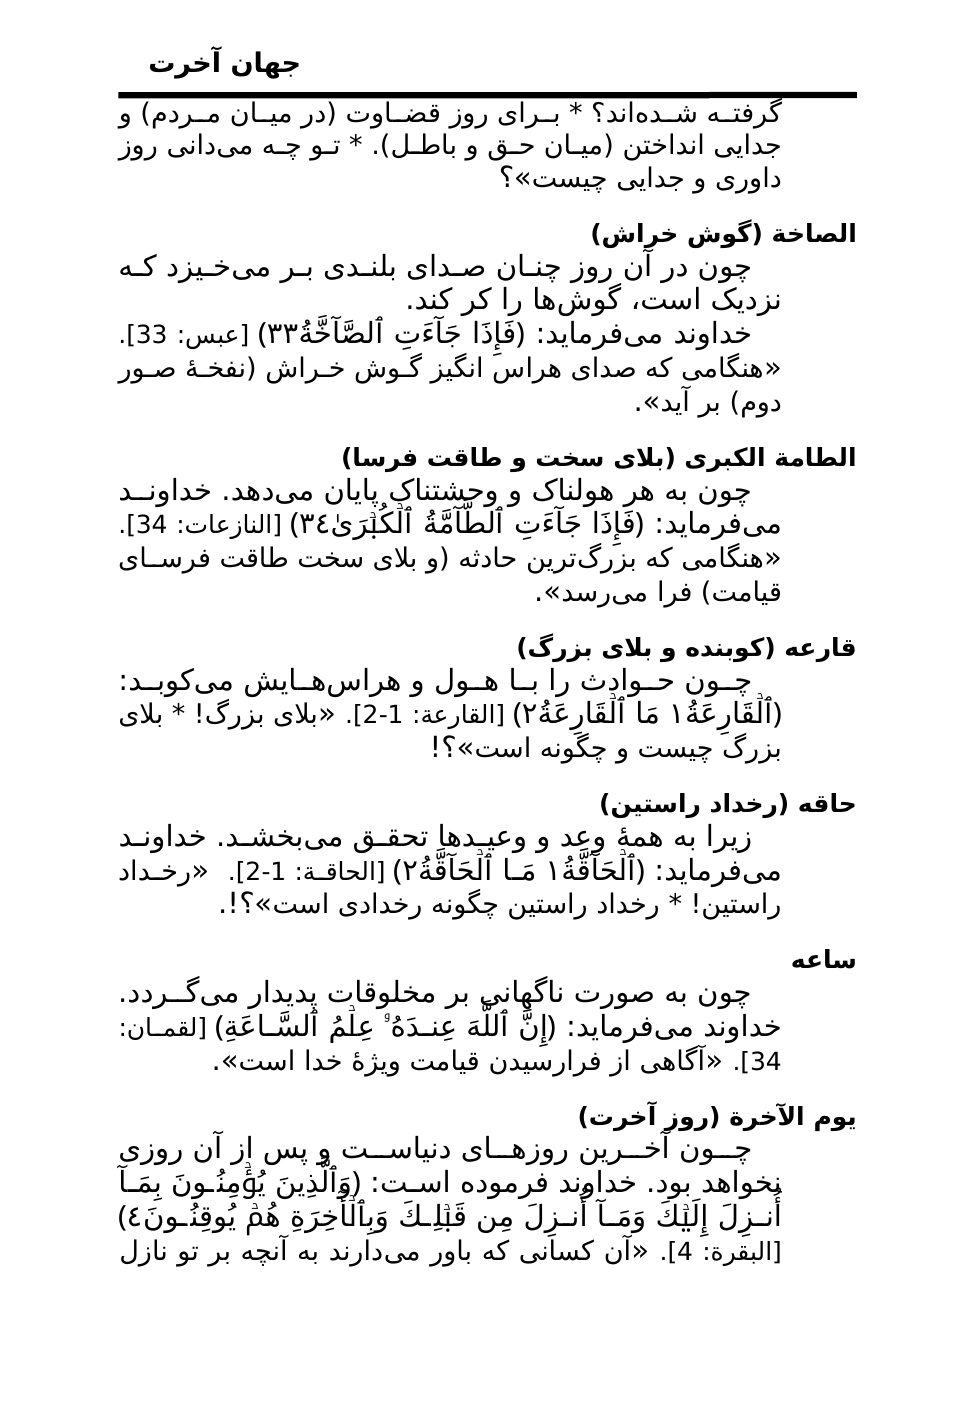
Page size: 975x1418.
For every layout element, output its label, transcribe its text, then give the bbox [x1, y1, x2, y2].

text چون حوادث را با هول و هراس‌‌هایش می‌کوبد: ﴿ٱلۡقَارِعَةُ١ مَا ٱلۡقَارِعَةُ٢﴾ [القارعة: 1-2]. «بلای بزرگ! * بلای بزرگ چیست و چگونه است»؟! [118, 663, 782, 765]
text یوم الآخرة (روز آخرت) [118, 1102, 857, 1131]
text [118, 1131, 782, 1267]
text قارعه (کوبنده و بلای بزرگ) [118, 634, 857, 663]
text چون به صورت ناگهانی بر مخلوقات پدیدار می‌گردد. خداوند می‌فرماید: ﴿إِنَّ ٱللَّهَ عِندَهُۥ عِلۡمُ ٱلسَّاعَةِ﴾ [لقمان: 34]. «آگاهی از فرارسیدن قیامت ویژۀ خدا است». [118, 975, 782, 1077]
text حاقه (رخداد راستین) [118, 790, 857, 819]
text چون به هر هولناک و وحشتناک پایان می‌دهد. خداوند می‌فرماید: ﴿فَإِذَا جَآءَتِ ٱلطَّآمَّةُ ٱلۡكُبۡرَىٰ٣٤﴾ [النازعات: 34]. «هنگامی که بزرگ‌ترین حادثه (و بلای سخت طاقت فرسای قیامت) فرا می‌رسد». [118, 473, 782, 609]
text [118, 98, 782, 195]
text ساعه [118, 946, 857, 975]
text زیرا به همۀ وعد و وعیدها تحقق می‌بخشد. خداوند می‌فرماید: ﴿ٱلۡحَآقَّةُ١ مَا ٱلۡحَآقَّةُ٢﴾ [الحاقة: 1-2]. «رخداد راستین! * رخداد راستین چگونه رخدادی است»؟!. [118, 819, 782, 921]
text الصاخة (گوش خراش) [118, 220, 857, 249]
text خداوند می‌فرماید: ﴿فَإِذَا جَآءَتِ ٱلصَّآخَّةُ٣٣﴾ [عبس: 33]. «هنگامی که صدای هراس انگیز گوش خراش (نفخۀ صور دوم) بر آید». [118, 317, 782, 419]
text الطامة الکبری (بلای سخت و طاقت فرسا) [118, 444, 857, 473]
text چون در آن روز چنان صدای بلندی بر می‌خیزد که نزدیک است، گوش‌ها را کر کند. [118, 249, 782, 317]
